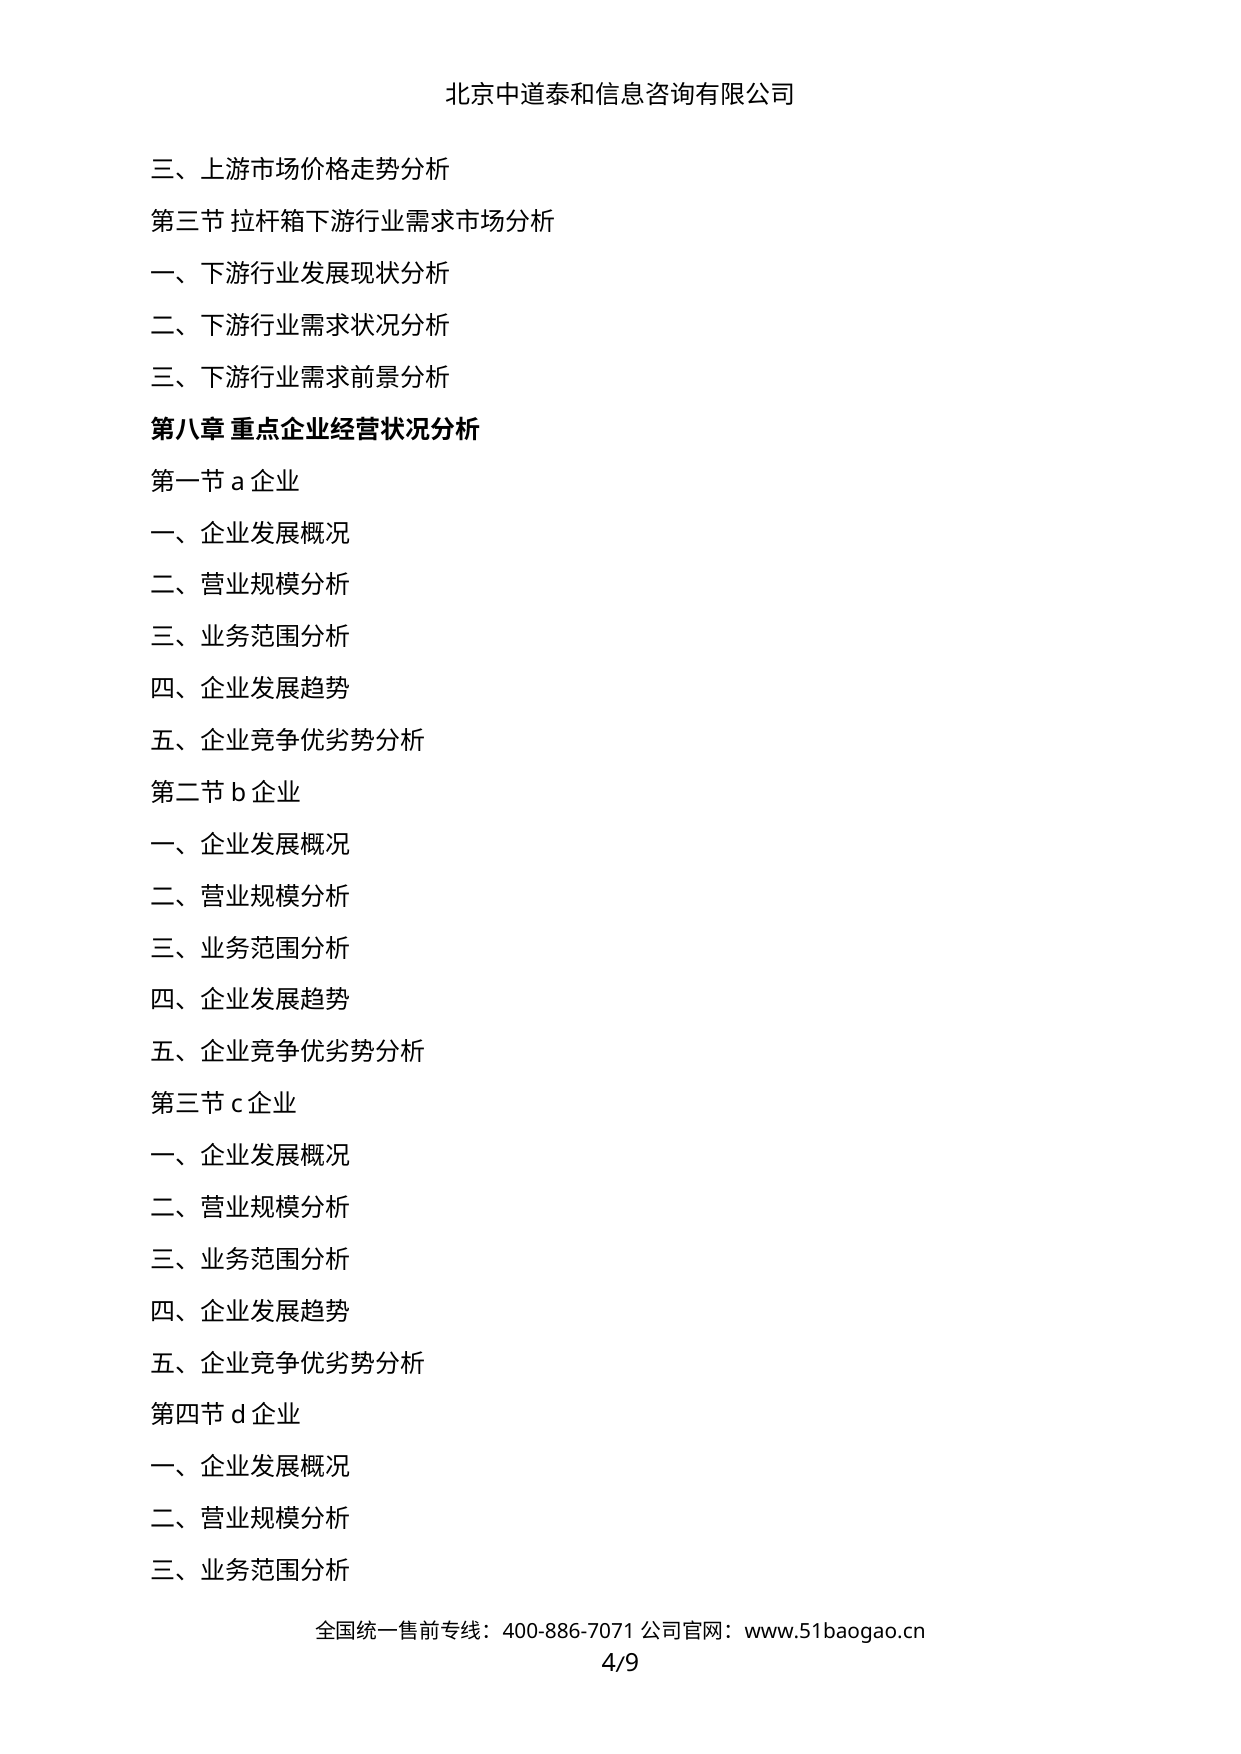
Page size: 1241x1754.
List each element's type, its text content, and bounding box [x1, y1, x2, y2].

text 三、业务范围分析 [150, 928, 1090, 964]
text 第三节 拉杆箱下游行业需求市场分析 [150, 202, 1090, 238]
text 一、企业发展概况 [150, 1136, 1090, 1172]
text 三、上游市场价格走势分析 [150, 150, 1090, 186]
text 二、营业规模分析 [150, 565, 1090, 601]
text 第三节 c企业 [150, 1084, 1090, 1120]
text 二、营业规模分析 [150, 1499, 1090, 1535]
text 一、企业发展概况 [150, 1447, 1090, 1483]
text 四、企业发展趋势 [150, 980, 1090, 1016]
text 三、下游行业需求前景分析 [150, 357, 1090, 394]
text 第二节 b企业 [150, 772, 1090, 809]
text 第八章 重点企业经营状况分析 [150, 409, 1090, 446]
text 三、业务范围分析 [150, 1239, 1090, 1276]
text 三、业务范围分析 [150, 1551, 1090, 1587]
text 四、企业发展趋势 [150, 1291, 1090, 1327]
text 二、营业规模分析 [150, 1187, 1090, 1224]
text 一、企业发展概况 [150, 513, 1090, 549]
text 第四节 d企业 [150, 1395, 1090, 1431]
text 五、企业竞争优劣势分析 [150, 1343, 1090, 1379]
text 一、企业发展概况 [150, 824, 1090, 861]
text 二、下游行业需求状况分析 [150, 306, 1090, 342]
text 五、企业竞争优劣势分析 [150, 1032, 1090, 1068]
text 一、下游行业发展现状分析 [150, 254, 1090, 290]
text 第一节 a企业 [150, 461, 1090, 497]
text 二、营业规模分析 [150, 876, 1090, 912]
text 三、业务范围分析 [150, 617, 1090, 653]
text 五、企业竞争优劣势分析 [150, 721, 1090, 757]
text 四、企业发展趋势 [150, 669, 1090, 705]
